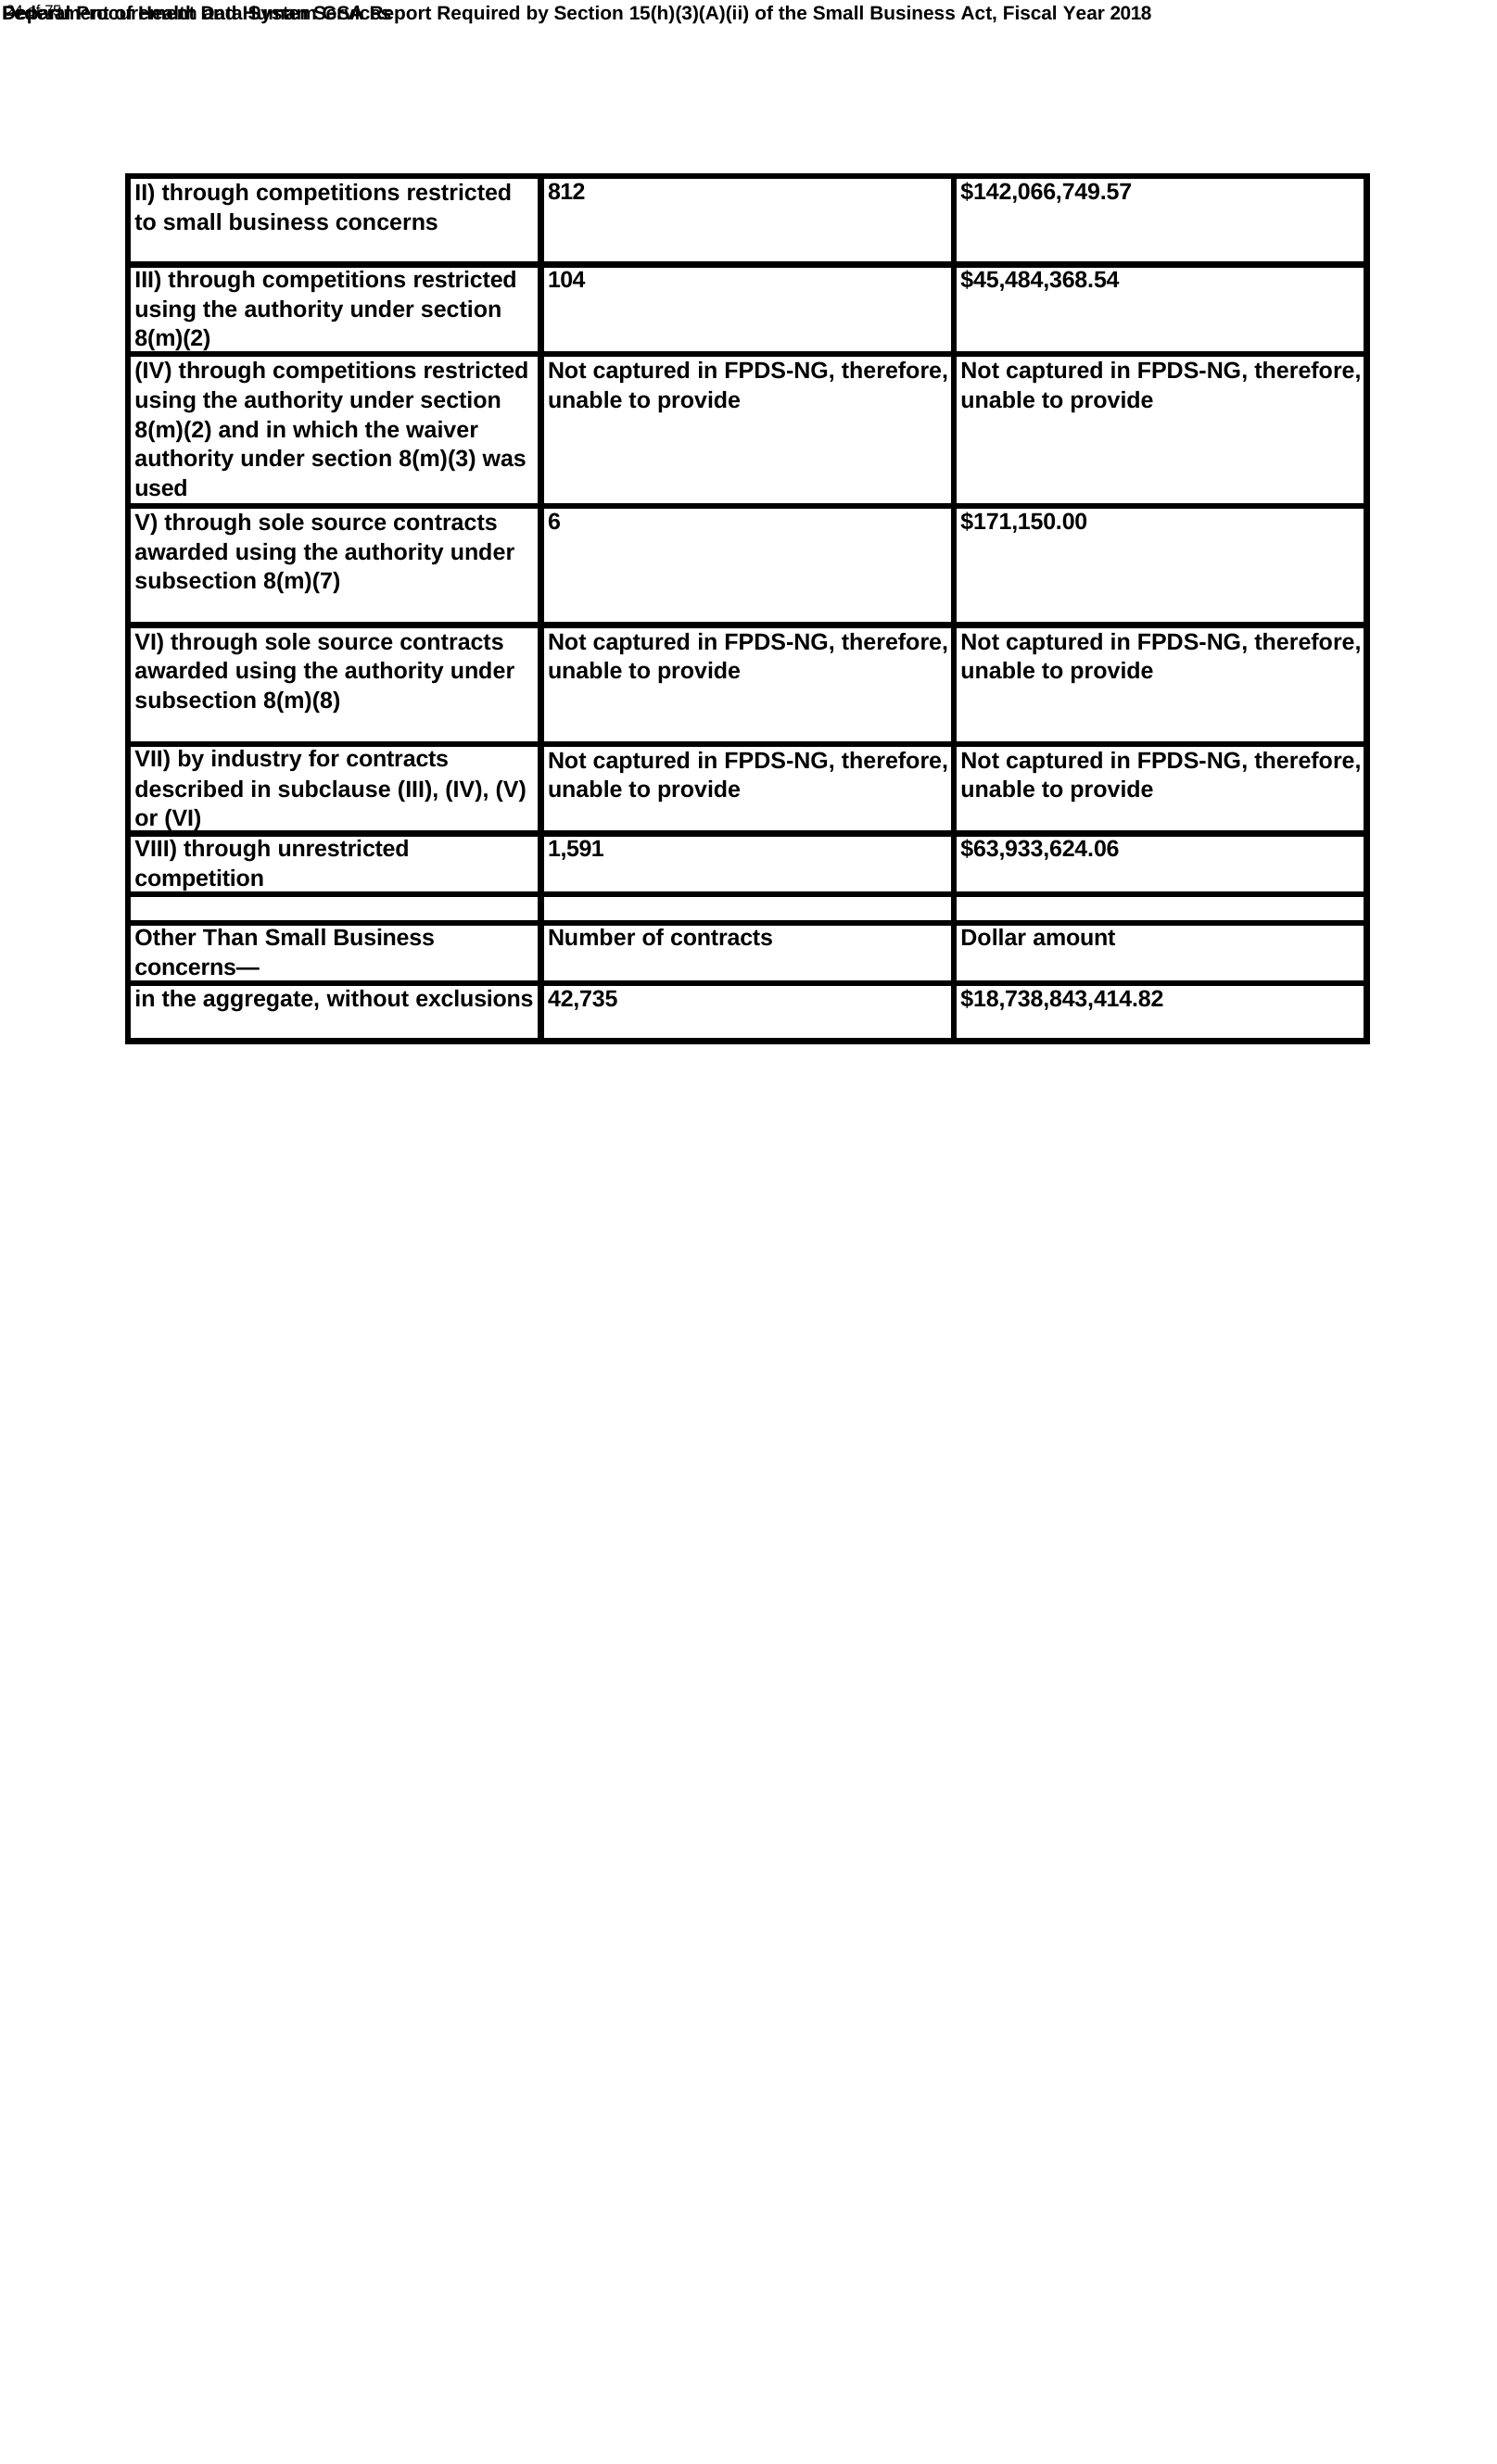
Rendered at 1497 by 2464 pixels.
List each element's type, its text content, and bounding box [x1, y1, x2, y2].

table_cell V) through sole source contracts awarded using the authority under subsection 8(m)(7) [131, 509, 538, 622]
table_cell [131, 897, 538, 919]
table_cell 6 [544, 509, 951, 622]
table_cell 42,735 [544, 986, 951, 1038]
table_cell 1,591 [544, 837, 951, 891]
table_cell [957, 897, 1364, 919]
table_cell III) through competitions restricted using the authority under section 8(m)(2) [131, 268, 538, 351]
table_header 812 [544, 179, 951, 261]
table_cell $171,150.00 [957, 509, 1364, 622]
table_cell Number of contracts [544, 926, 951, 980]
table_header II) through competitions restricted to small business concerns [131, 179, 538, 261]
table_cell $63,933,624.06 [957, 837, 1364, 891]
table_cell 104 [544, 268, 951, 351]
table_cell VIII) through unrestricted competition [131, 837, 538, 891]
table_header $142,066,749.57 [957, 179, 1364, 261]
table_cell Dollar amount [957, 926, 1364, 980]
table_cell Not captured in FPDS-NG, therefore, unable to provide [957, 628, 1364, 740]
table_cell $45,484,368.54 [957, 268, 1364, 351]
table_cell VII) by industry for contracts described in subclause (III), (IV), (V) or (VI) [131, 747, 538, 830]
table_cell Not captured in FPDS-NG, therefore, unable to provide [544, 747, 951, 830]
table_cell Not captured in FPDS-NG, therefore, unable to provide [544, 628, 951, 740]
table_cell Not captured in FPDS-NG, therefore, unable to provide [957, 747, 1364, 830]
table_cell Other Than Small Business concerns— [131, 926, 538, 980]
table_cell $18,738,843,414.82 [957, 986, 1364, 1038]
table_cell (IV) through competitions restricted using the authority under section 8(m)(2) and in which the waiver authority under section 8(m)(3) was used [131, 357, 538, 503]
table_cell [544, 897, 951, 919]
table_cell in the aggregate, without exclusions [131, 986, 538, 1038]
table_cell VI) through sole source contracts awarded using the authority under subsection 8(m)(8) [131, 628, 538, 740]
table_cell Not captured in FPDS-NG, therefore, unable to provide [544, 357, 951, 503]
table_cell Not captured in FPDS-NG, therefore, unable to provide [957, 357, 1364, 503]
